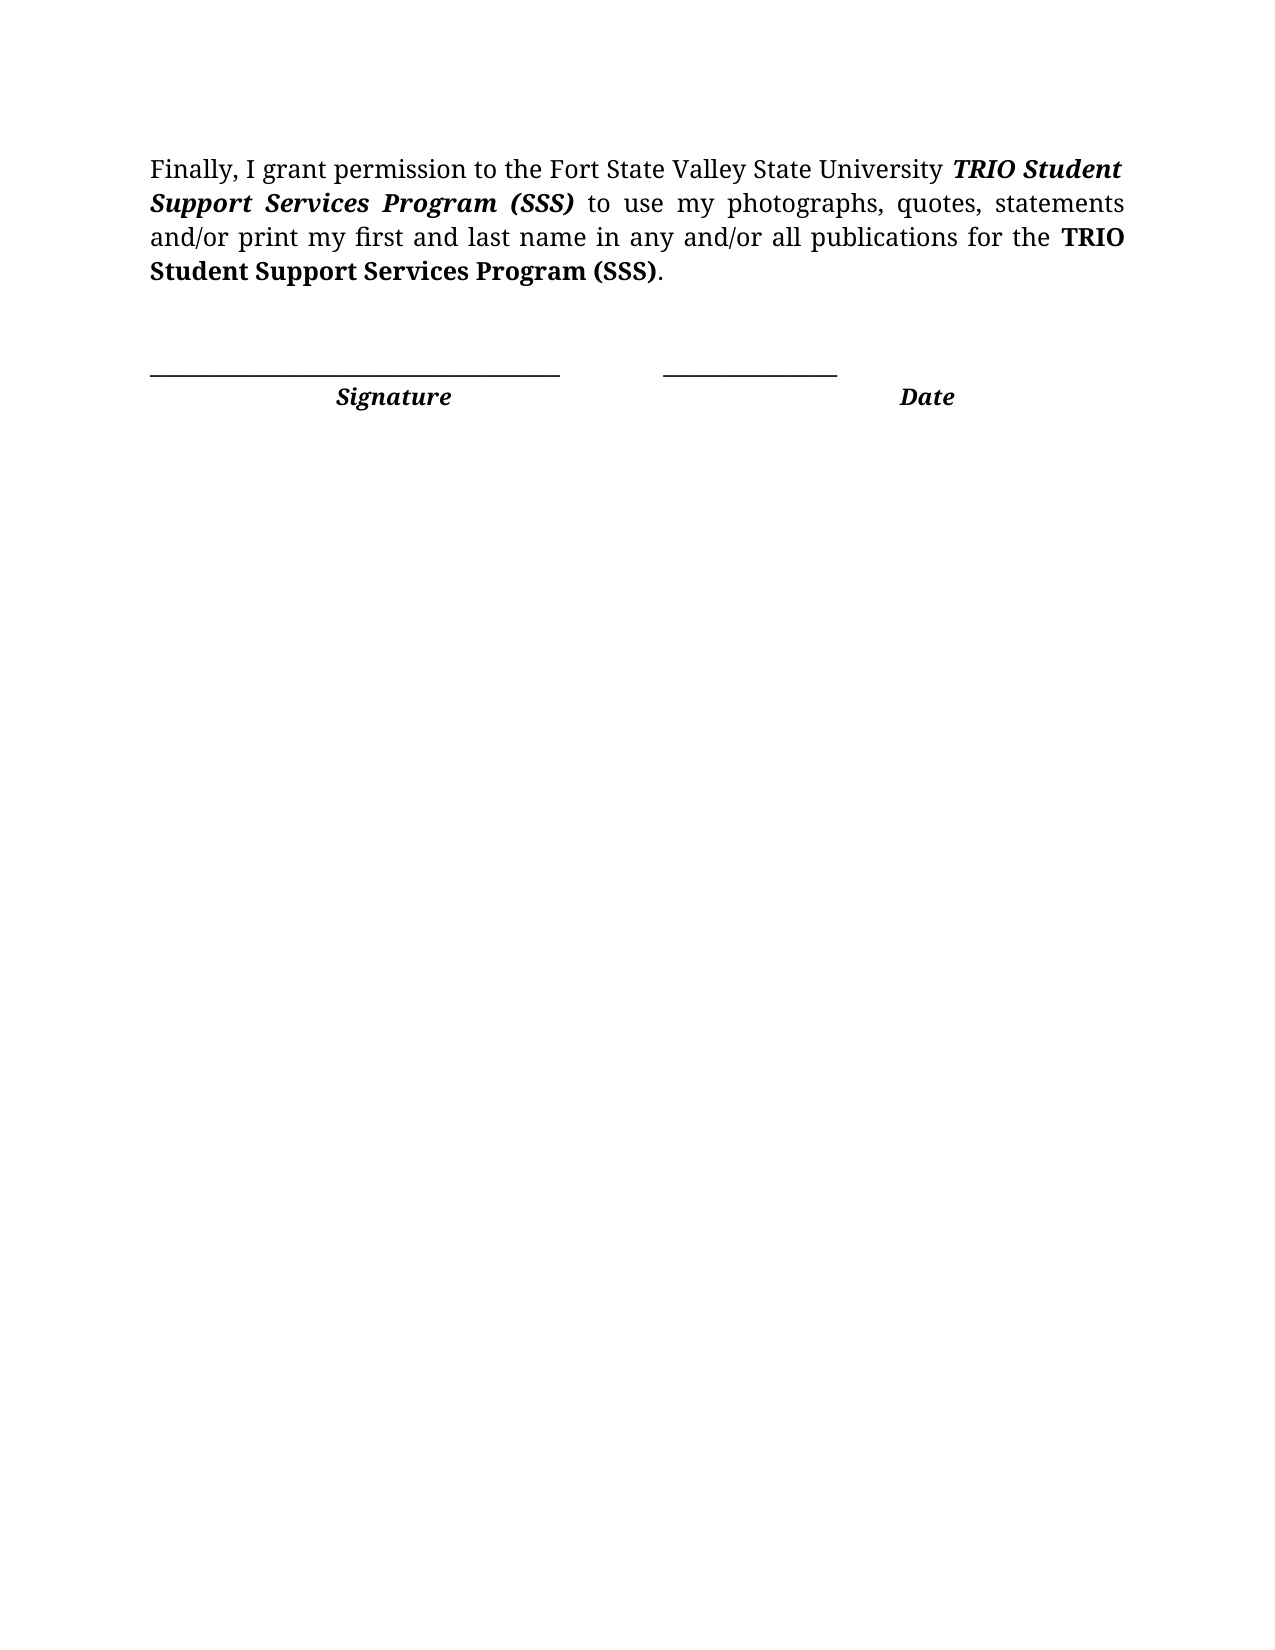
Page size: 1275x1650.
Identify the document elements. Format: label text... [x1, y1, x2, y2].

text Finally, I grant permission to the Fort State Valley State University TRIO Student Support Services Program (SSS) to use my photographs, quotes, statements and/or print my first and last name in any and/or all publications for the TRIO Student Support Services Program (SSS). [150, 151, 1125, 287]
text _________________________________ ______________ [150, 344, 1125, 381]
text Signature Date [150, 381, 1125, 412]
